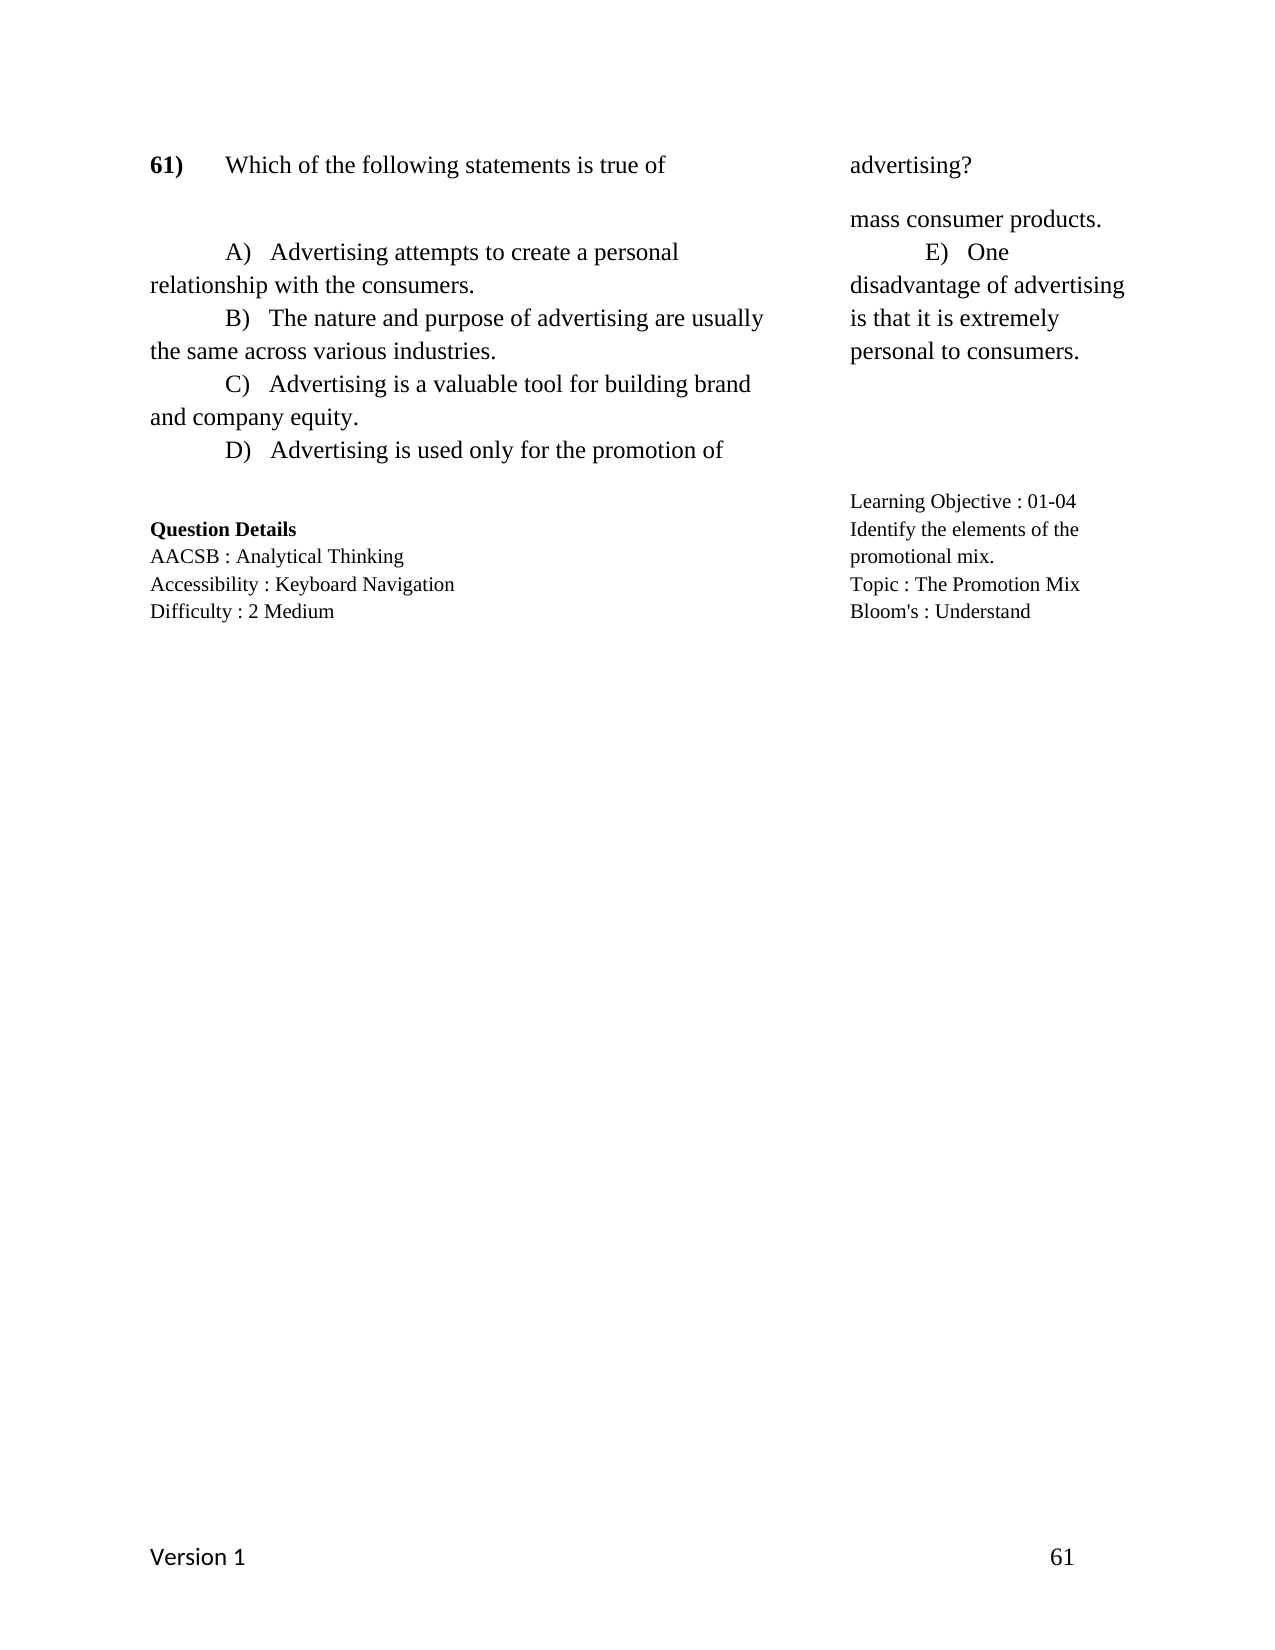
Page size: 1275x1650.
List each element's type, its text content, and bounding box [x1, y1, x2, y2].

text Question Details AACSB : Analytical Thinking Accessibility : Keyboard Navigation Difficulty : 2 Medium Learning Objective : 01-04 Identify the elements of the promotional mix. Topic : The Promotion Mix Bloom's : Understand [850, 489, 1125, 623]
text A) Advertising attempts to create a personal relationship with the consumers. B) The nature and purpose of advertising are usually the same across various industries. C) Advertising is a valuable tool for building brand and company equity. D) Advertising is used only for the promotion of mass consumer products. E) One disadvantage of advertising is that it is extremely personal to consumers. [150, 204, 775, 464]
text 61) Which of the following statements is true of advertising? [150, 150, 775, 179]
text Question Details AACSB : Analytical Thinking Accessibility : Keyboard Navigation Difficulty : 2 Medium Learning Objective : 01-04 Identify the elements of the promotional mix. Topic : The Promotion Mix Bloom's : Understand [150, 489, 775, 623]
text A) Advertising attempts to create a personal relationship with the consumers. B) The nature and purpose of advertising are usually the same across various industries. C) Advertising is a valuable tool for building brand and company equity. D) Advertising is used only for the promotion of mass consumer products. E) One disadvantage of advertising is that it is extremely personal to consumers. [850, 204, 1125, 398]
text 61) Which of the following statements is true of advertising? [850, 150, 1125, 179]
